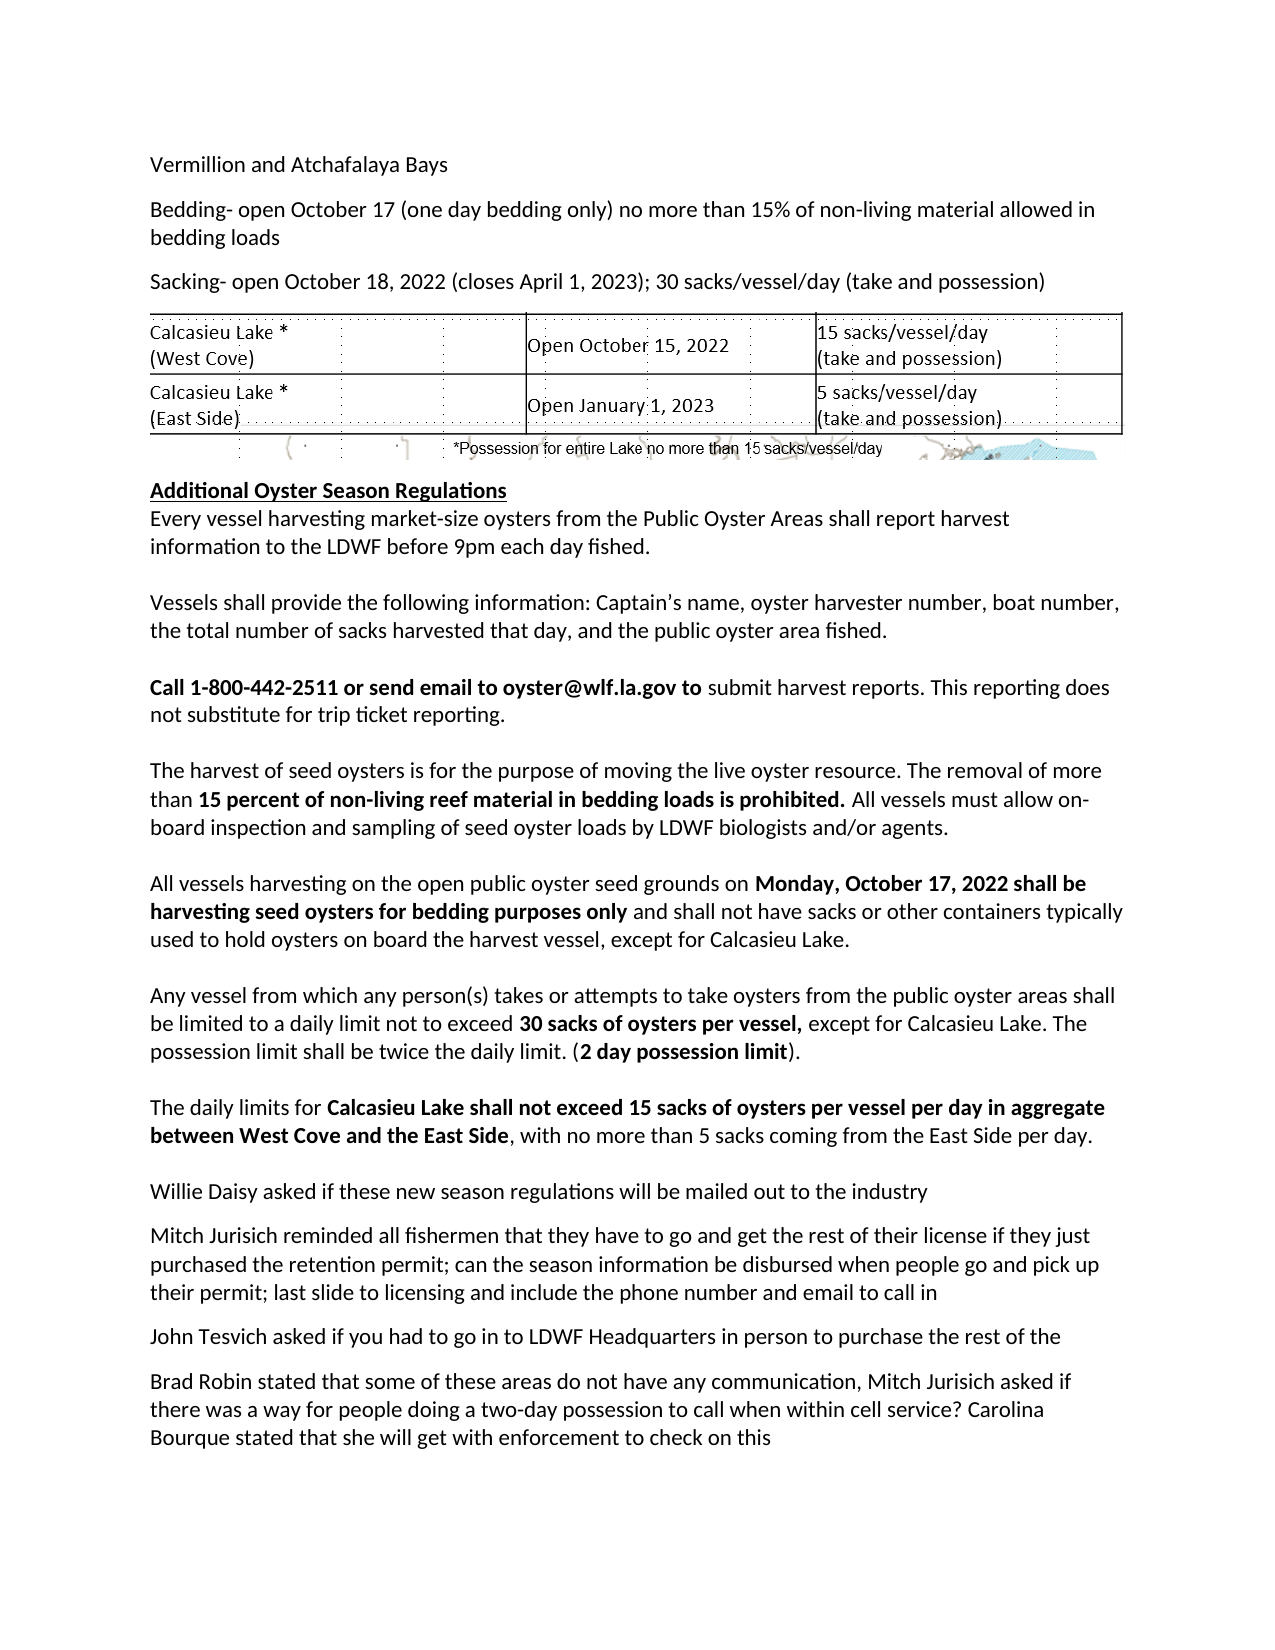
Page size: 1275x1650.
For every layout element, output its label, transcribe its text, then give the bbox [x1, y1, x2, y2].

text Bedding- open October 17 (one day bedding only) no more than 15% of non-living material allowed in bedding loads [150, 195, 1125, 251]
text Call 1-800-442-2511 or send email to oyster@wlf.la.gov to submit harvest reports. This reporting does not substitute for trip ticket reporting. [150, 673, 1125, 729]
text All vessels harvesting on the open public oyster seed grounds on Monday, October 17, 2022 shall be harvesting seed oysters for bedding purposes only and shall not have sacks or other containers typically used to hold oysters on board the harvest vessel, except for Calcasieu Lake. [150, 869, 1125, 953]
text Mitch Jurisich reminded all fishermen that they have to go and get the rest of their license if they just purchased the retention permit; can the season information be disbursed when people go and pick up their permit; last slide to licensing and include the phone number and email to call in [150, 1222, 1125, 1306]
text Sacking- open October 18, 2022 (closes April 1, 2023); 30 sacks/vessel/day (take and possession) [150, 267, 1125, 295]
text Brad Robin stated that some of these areas do not have any communication, Mitch Jurisich asked if there was a way for people doing a two-day possession to call when within cell service? Carolina Bourque stated that she will get with enforcement to check on this [150, 1367, 1125, 1451]
text Vermillion and Atchafalaya Bays [150, 150, 1125, 178]
text Every vessel harvesting market-size oysters from the Public Oyster Areas shall report harvest information to the LDWF before 9pm each day fished. [150, 504, 1125, 561]
text The harvest of seed oysters is for the purpose of moving the live oyster resource. The removal of more than 15 percent of non-living reef material in bedding loads is prohibited. All vessels must allow on-board inspection and sampling of seed oyster loads by LDWF biologists and/or agents. [150, 757, 1125, 841]
text Vessels shall provide the following information: Captain’s name, oyster harvester number, boat number, the total number of sacks harvested that day, and the public oyster area fished. [150, 588, 1125, 644]
text Willie Daisy asked if these new season regulations will be mailed out to the industry [150, 1177, 1125, 1205]
text The daily limits for Calcasieu Lake shall not exceed 15 sacks of oysters per vessel per day in aggregate between West Cove and the East Side, with no more than 5 sacks coming from the East Side per day. [150, 1093, 1125, 1149]
text Additional Oyster Season Regulations [150, 476, 1125, 504]
text John Tesvich asked if you had to go in to LDWF Headquarters in person to purchase the rest of the [150, 1322, 1125, 1350]
text Any vessel from which any person(s) takes or attempts to take oysters from the public oyster areas shall be limited to a daily limit not to exceed 30 sacks of oysters per vessel, except for Calcasieu Lake. The possession limit shall be twice the daily limit. (2 day possession limit). [150, 981, 1125, 1065]
